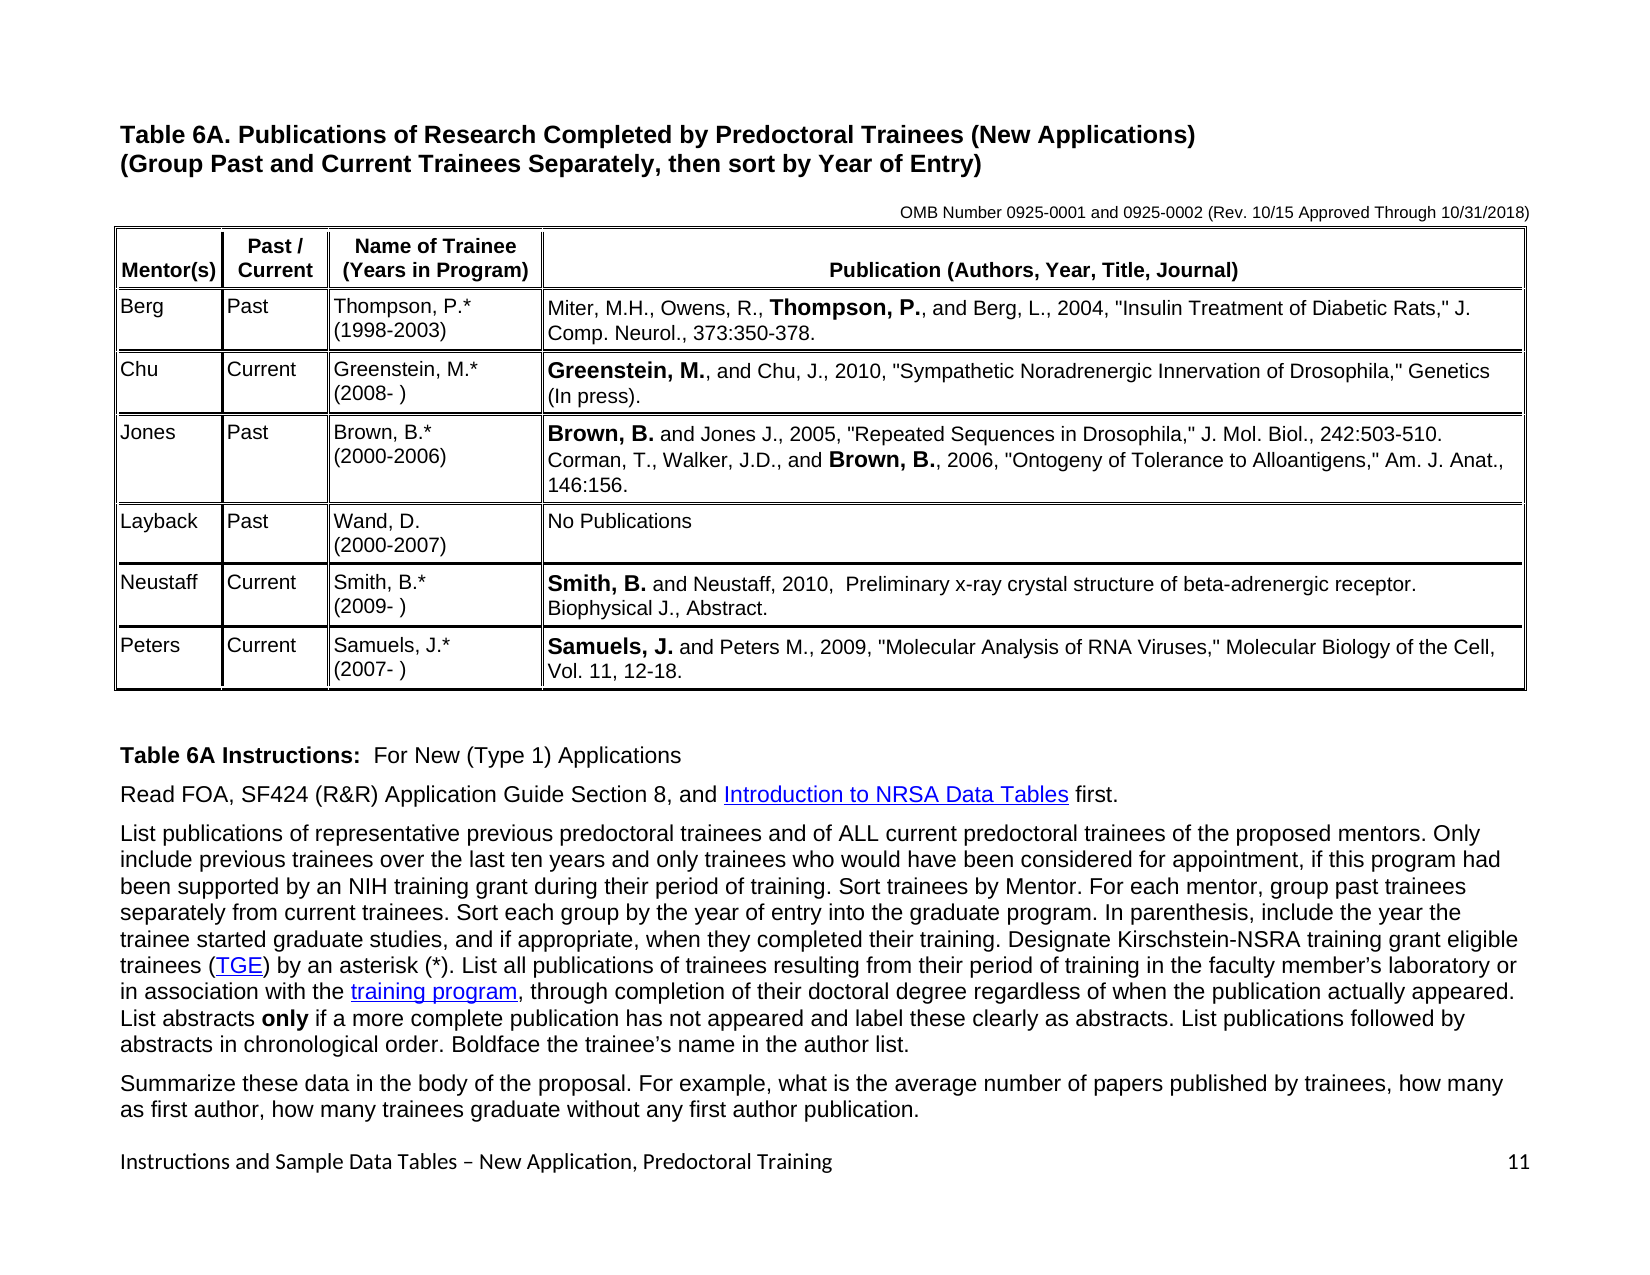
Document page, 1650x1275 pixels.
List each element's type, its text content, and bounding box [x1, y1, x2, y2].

table_cell Berg [117, 286, 221, 349]
table_cell Brown, B.* (2000-2006) [330, 416, 541, 501]
text Read FOA, SF424 (R&R) Application Guide Section 8, and Introduction to NRSA Data Tables first. [120, 781, 1530, 808]
table_cell Samuels, J.* (2007- ) [329, 628, 542, 688]
table_header Publication (Authors, Year, Title, Journal) [543, 229, 1524, 286]
table_cell Past [224, 416, 327, 501]
table_cell Layback [117, 501, 221, 562]
table_cell Chu [117, 349, 221, 412]
table_header Mentor(s) [115, 227, 222, 286]
table_cell Brown, B. and Jones J., 2005, "Repeated Sequences in Drosophila," J. Mol. Biol., 242:503-510. Corman, T., Walker, J.D., and Brown, B., 2006, "Ontogeny of Tolerance to Alloantigens," Am. J. Anat., 146:156. [544, 412, 1524, 501]
table_cell Thompson, P.* (1998-2003) [330, 290, 541, 349]
text Table 6A Instructions: For New (Type 1) Applications [120, 742, 1530, 769]
table_cell Smith, B.* (2009- ) [330, 565, 541, 625]
subtitle Table 6A. Publications of Research Completed by Predoctoral Trainees (New Applications) (Group Past and Current Trainees Separately, then sort by Year of Entry) [120, 120, 1530, 177]
table_cell Smith, B. and Neustaff, 2010, Preliminary x-ray crystal structure of beta-adrenergic receptor. Biophysical J., Abstract. [544, 562, 1524, 625]
table_cell Samuels, J. and Peters M., 2009, "Molecular Analysis of RNA Viruses," Molecular Biology of the Cell, Vol. 11, 12-18. [543, 625, 1524, 688]
table_header Name of Trainee (Years in Program) [329, 229, 542, 286]
table_cell Wand, D. (2000-2007) [330, 505, 541, 562]
table_cell Miter, M.H., Owens, R., Thompson, P., and Berg, L., 2004, "Insulin Treatment of Diabetic Rats," J. Comp. Neurol., 373:350-378. [544, 286, 1524, 349]
text Summarize these data in the body of the proposal. For example, what is the average number of papers published by trainees, how many as first author, how many trainees graduate without any first author publication. [120, 1070, 1530, 1122]
table_cell Past [224, 290, 327, 349]
table_cell Greenstein, M.* (2008- ) [330, 353, 541, 412]
table_cell Greenstein, M., and Chu, J., 2010, "Sympathetic Noradrenergic Innervation of Drosophila," Genetics (In press). [544, 349, 1524, 412]
table_cell Past [224, 505, 327, 562]
table_header Past / Current [222, 229, 328, 286]
table_cell Neustaff [117, 562, 221, 625]
table_cell Current [224, 565, 327, 625]
table_cell Current [222, 628, 328, 688]
table_cell Peters [117, 625, 222, 688]
text OMB Number 0925-0001 and 0925-0002 (Rev. 10/15 Approved Through 10/31/2018) [120, 202, 1530, 222]
table_cell No Publications [544, 501, 1524, 562]
table_cell Current [224, 353, 327, 412]
table_cell Jones [117, 412, 221, 501]
text List publications of representative previous predoctoral trainees and of ALL current predoctoral trainees of the proposed mentors. Only include previous trainees over the last ten years and only trainees who would have been considered for appointment, if this program had been supported by an NIH training grant during their period of training. Sort trainees by Mentor. For each mentor, group past trainees separately from current trainees. Sort each group by the year of entry into the graduate program. In parenthesis, include the year the trainee started graduate studies, and if appropriate, when they completed their training. Designate Kirschstein-NSRA training grant eligible trainees (TGE) by an asterisk (*). List all publications of trainees resulting from their period of training in the faculty member’s laboratory or in association with the training program, through completion of their doctoral degree regardless of when the publication actually appeared. List abstracts only if a more complete publication has not appeared and label these clearly as abstracts. List publications followed by abstracts in chronological order. Boldface the trainee’s name in the author list. [120, 820, 1530, 1057]
